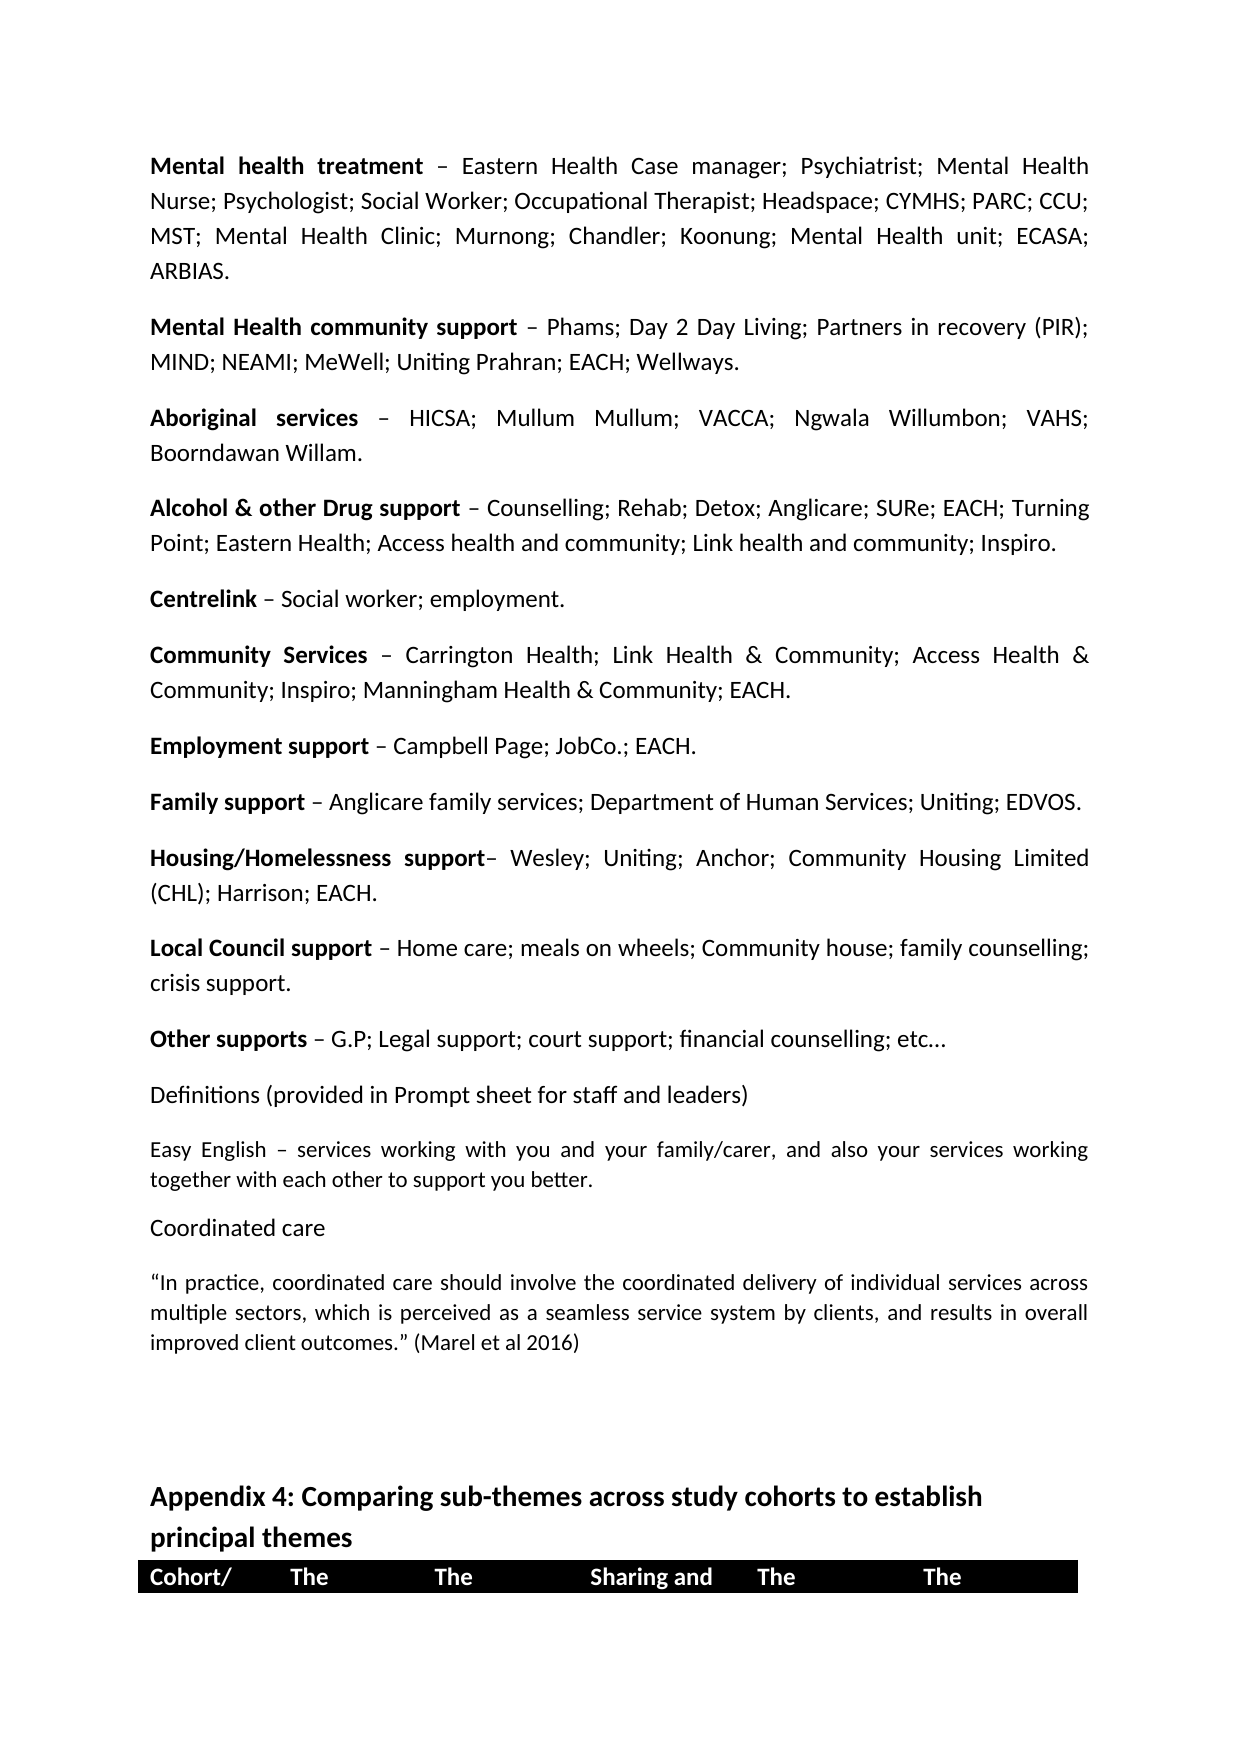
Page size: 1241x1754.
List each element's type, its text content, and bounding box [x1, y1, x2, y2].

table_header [424, 1561, 578, 1591]
text Centrelink – Social worker; employment. [150, 583, 1090, 614]
text Local Council support – Home care; meals on wheels; Community house; family counselling; crisis support. [150, 932, 1090, 998]
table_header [912, 1561, 1077, 1591]
text Community Services – Carrington Health; Link Health & Community; Access Health & Community; Inspiro; Manningham Health & Community; EACH. [150, 639, 1090, 705]
text Easy English – services working with you and your family/carer, and also your services working together with each other to support you better. [150, 1135, 1090, 1193]
text Aboriginal services – HICSA; Mullum Mullum; VACCA; Ngwala Willumbon; VAHS; Boorndawan Willam. [150, 402, 1090, 467]
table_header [279, 1561, 423, 1591]
table_header Cohort/ Theme [139, 1561, 278, 1591]
text Family support – Anglicare family services; Department of Human Services; Uniting; EDVOS. [150, 786, 1090, 816]
text Mental Health community support – Phams; Day 2 Day Living; Partners in recovery (PIR); MIND; NEAMI; MeWell; Uniting Prahran; EACH; Wellways. [150, 311, 1090, 376]
text Housing/Homelessness support– Wesley; Uniting; Anchor; Community Housing Limited (CHL); Harrison; EACH. [150, 842, 1090, 907]
text Coordinated care [150, 1212, 1090, 1243]
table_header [746, 1561, 911, 1591]
subtitle Appendix 4: Comparing sub-themes across study cohorts to establish principal themes [150, 1478, 1090, 1554]
text Alcohol & other Drug support – Counselling; Rehab; Detox; Anglicare; SURe; EACH; Turning Point; Eastern Health; Access health and community; Link health and community; Inspiro. [150, 492, 1090, 558]
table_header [579, 1561, 745, 1591]
text Definitions (provided in Prompt sheet for staff and leaders) [150, 1079, 1090, 1110]
text “In practice, coordinated care should involve the coordinated delivery of individual services across multiple sectors, which is perceived as a seamless service system by clients, and results in overall improved client outcomes.” (Marel et al 2016) [150, 1268, 1090, 1356]
text Mental health treatment – Eastern Health Case manager; Psychiatrist; Mental Health Nurse; Psychologist; Social Worker; Occupational Therapist; Headspace; CYMHS; PARC; CCU; MST; Mental Health Clinic; Murnong; Chandler; Koonung; Mental Health unit; ECASA; ARBIAS. [150, 150, 1090, 286]
text Employment support – Campbell Page; JobCo.; EACH. [150, 730, 1090, 761]
text Other supports – G.P; Legal support; court support; financial counselling; etc… [150, 1023, 1090, 1054]
